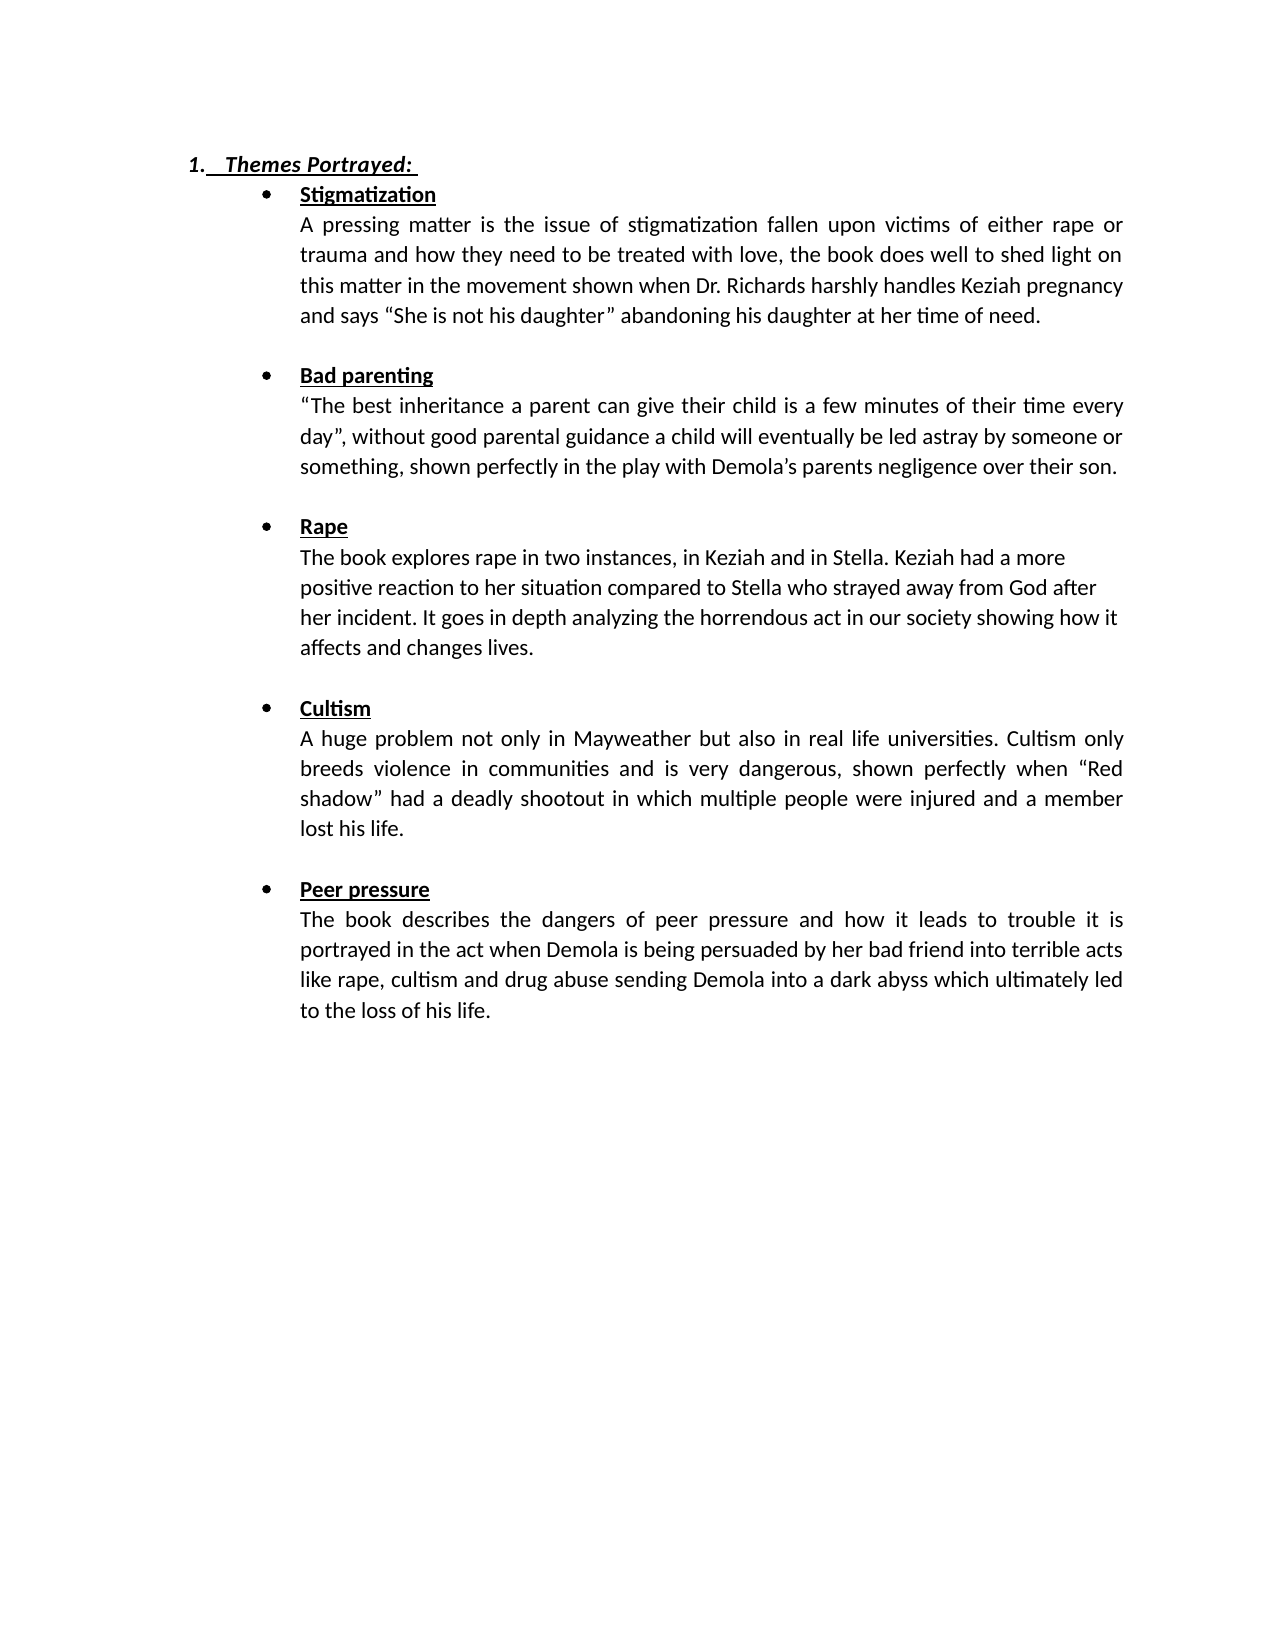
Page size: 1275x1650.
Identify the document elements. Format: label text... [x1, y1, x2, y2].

list Bad parenting [262, 361, 1125, 389]
list A pressing matter is the issue of stigmatization fallen upon victims of either rape or trauma and how they need to be treated with love, the book does well to shed light on this matter in the movement shown when Dr. Richards harshly handles Keziah pregnancy and says “She is not his daughter” abandoning his daughter at her time of need. [300, 210, 1125, 329]
list Peer pressure [262, 875, 1125, 903]
list The book explores rape in two instances, in Keziah and in Stella. Keziah had a more positive reaction to her situation compared to Stella who strayed away from God after her incident. It goes in depth analyzing the horrendous act in our society showing how it affects and changes lives. [300, 543, 1125, 661]
list The book describes the dangers of peer pressure and how it leads to trouble it is portrayed in the act when Demola is being persuaded by her bad friend into terrible acts like rape, cultism and drug abuse sending Demola into a dark abyss which ultimately led to the loss of his life. [300, 905, 1125, 1024]
list Rape [262, 512, 1125, 541]
list “The best inheritance a parent can give their child is a few minutes of their time every day”, without good parental guidance a child will eventually be led astray by someone or something, shown perfectly in the play with Demola’s parents negligence over their son. [300, 392, 1125, 480]
list Stigmatization [262, 180, 1125, 208]
list Themes Portrayed: [187, 150, 1125, 178]
list Cultism [262, 694, 1125, 722]
list A huge problem not only in Mayweather but also in real life universities. Cultism only breeds violence in communities and is very dangerous, shown perfectly when “Red shadow” had a deadly shootout in which multiple people were injured and a member lost his life. [300, 724, 1125, 843]
